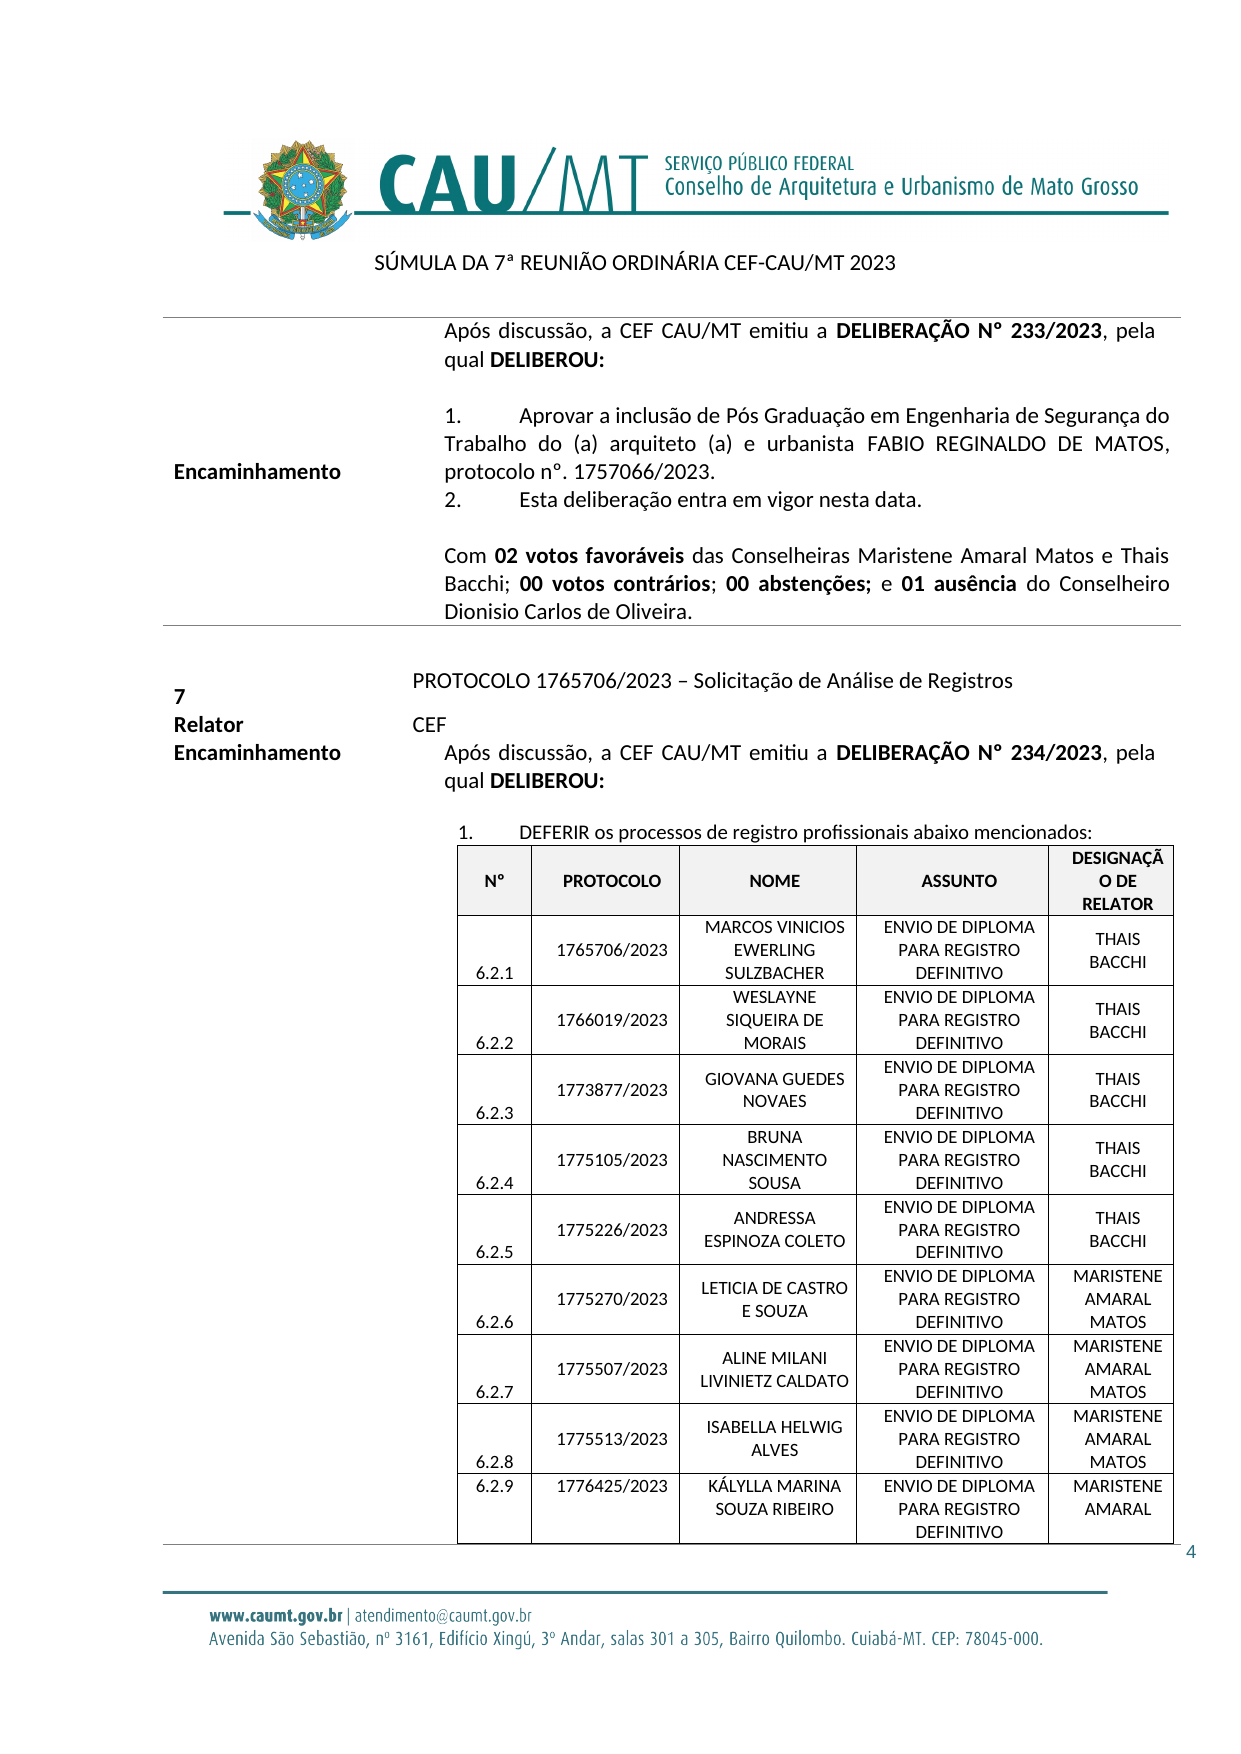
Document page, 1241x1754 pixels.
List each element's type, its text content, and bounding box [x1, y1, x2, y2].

table_header 7 [163, 654, 401, 710]
table_cell Relator [163, 710, 401, 738]
picture [162, 1573, 1108, 1665]
table_cell Após discussão, a CEF CAU/MT emitiu a DELIBERAÇÃO Nº 233/2023, pela qual DELIBEROU: Aprovar a inclusão de Pós Graduação em Engenharia de Segurança do Trabalho do (a) arquiteto (a) e urbanista FABIO REGINALDO DE MATOS, protocolo nº. 1757066/2023. Esta deliberação entra em vigor nesta data. Com 02 votos favoráveis das Conselheiras Maristene Amaral Matos e Thais Bacchi; 00 votos contrários; 00 abstenções; e 01 ausência do Conselheiro Dionisio Carlos de Oliveira. [433, 318, 1181, 625]
table_cell Encaminhamento [163, 318, 433, 625]
table_header PROTOCOLO 1765706/2023 – Solicitação de Análise de Registros [401, 654, 1181, 710]
table_cell Encaminhamento [163, 738, 433, 1544]
table_cell CEF [401, 710, 1181, 738]
picture [223, 138, 1169, 242]
